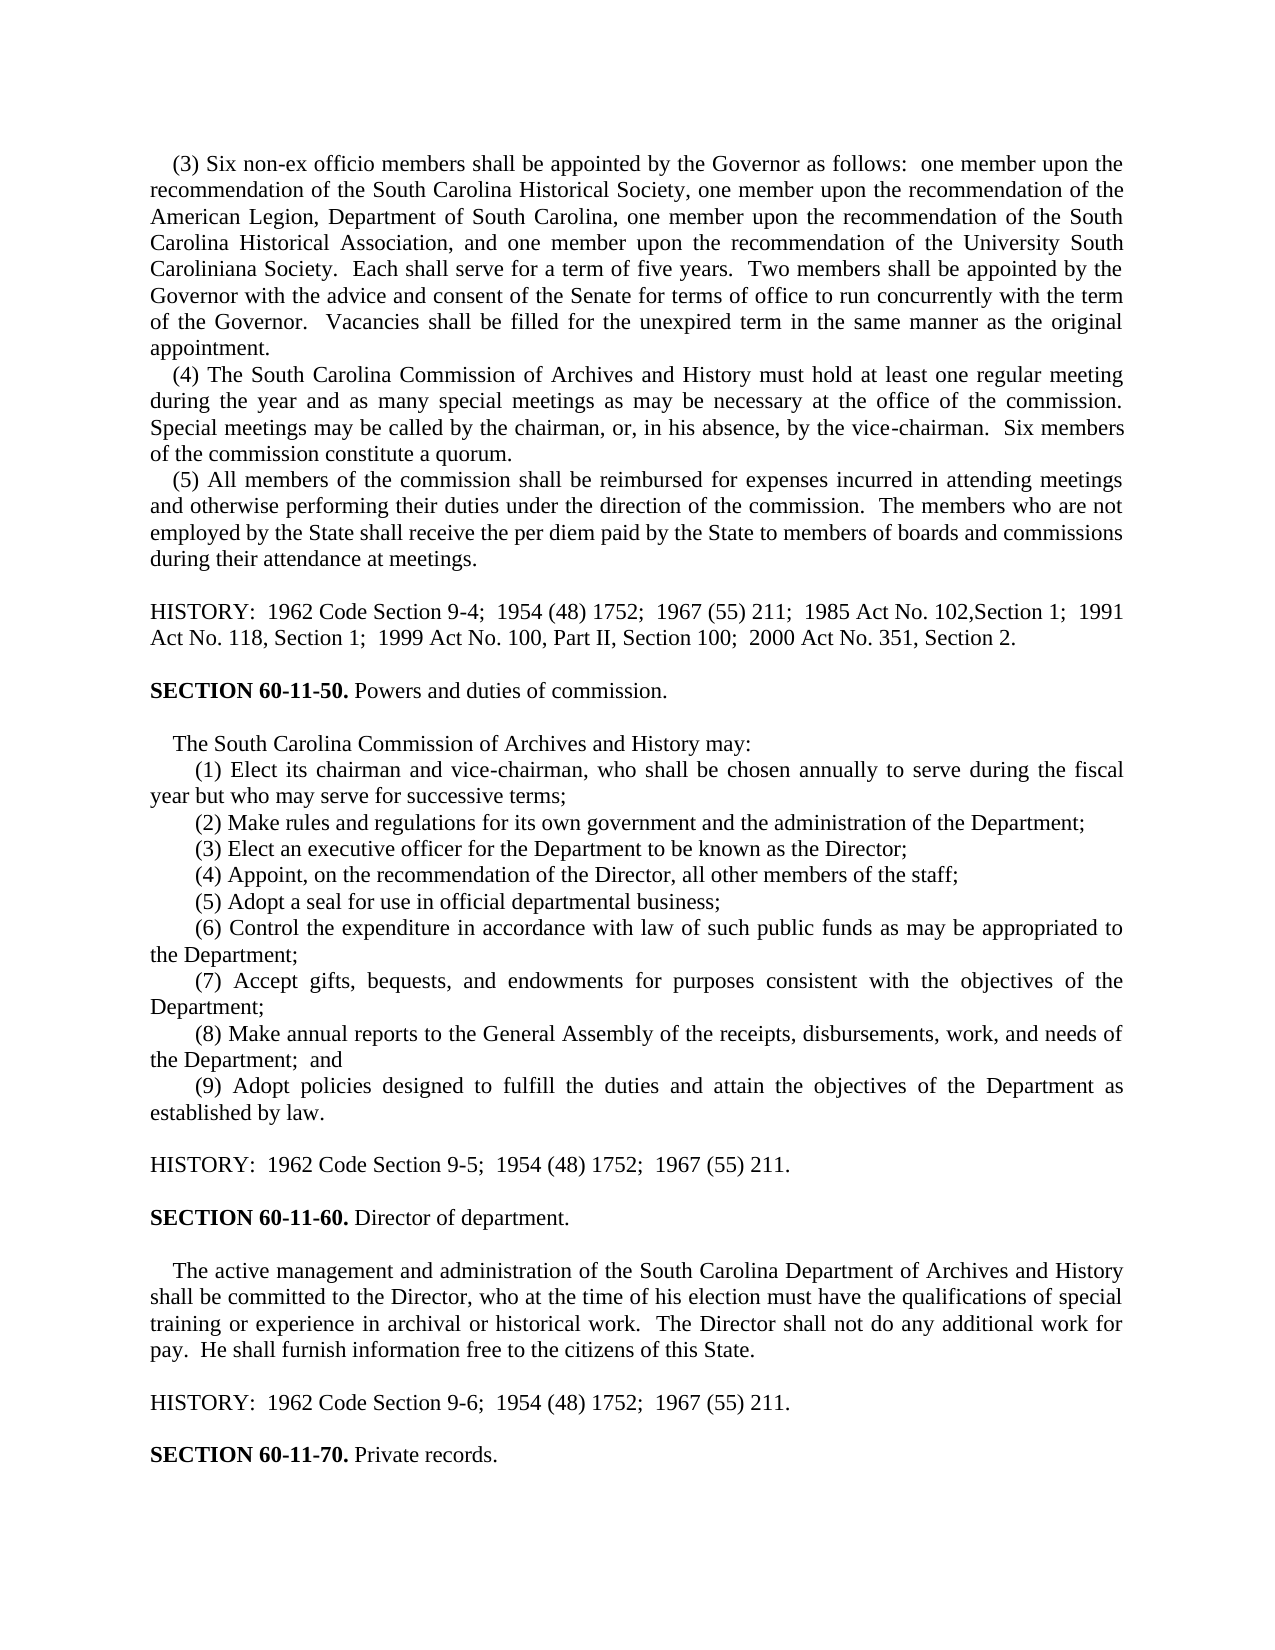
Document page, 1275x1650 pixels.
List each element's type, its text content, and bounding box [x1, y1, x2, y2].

text HISTORY: 1962 Code Section 9-6; 1954 (48) 1752; 1967 (55) 211. [150, 1389, 1125, 1415]
text (9) Adopt policies designed to fulfill the duties and attain the objectives of the Department as established by law. [150, 1072, 1125, 1125]
text (5) All members of the commission shall be reimbursed for expenses incurred in attending meetings and otherwise performing their duties under the direction of the commission. The members who are not employed by the State shall receive the per diem paid by the State to members of boards and commissions during their attendance at meetings. [150, 466, 1125, 572]
text (8) Make annual reports to the General Assembly of the receipts, disbursements, work, and needs of the Department; and [150, 1020, 1125, 1072]
text HISTORY: 1962 Code Section 9-4; 1954 (48) 1752; 1967 (55) 211; 1985 Act No. 102,Section 1; 1991 Act No. 118, Section 1; 1999 Act No. 100, Part II, Section 100; 2000 Act No. 351, Section 2. [150, 598, 1125, 651]
text SECTION 60-11-60. Director of department. [150, 1204, 1125, 1231]
text HISTORY: 1962 Code Section 9-5; 1954 (48) 1752; 1967 (55) 211. [150, 1151, 1125, 1178]
text (2) Make rules and regulations for its own government and the administration of the Department; [150, 809, 1125, 835]
text The South Carolina Commission of Archives and History may: [150, 730, 1125, 756]
text SECTION 60-11-70. Private records. [150, 1441, 1125, 1468]
text (6) Control the expenditure in accordance with law of such public funds as may be appropriated to the Department; [150, 914, 1125, 967]
text (5) Adopt a seal for use in official departmental business; [150, 888, 1125, 914]
text (3) Six non-ex officio members shall be appointed by the Governor as follows: one member upon the recommendation of the South Carolina Historical Society, one member upon the recommendation of the American Legion, Department of South Carolina, one member upon the recommendation of the South Carolina Historical Association, and one member upon the recommendation of the University South Caroliniana Society. Each shall serve for a term of five years. Two members shall be appointed by the Governor with the advice and consent of the Senate for terms of office to run concurrently with the term of the Governor. Vacancies shall be filled for the unexpired term in the same manner as the original appointment. [150, 150, 1125, 361]
text (4) Appoint, on the recommendation of the Director, all other members of the staff; [150, 862, 1125, 888]
text (3) Elect an executive officer for the Department to be known as the Director; [150, 835, 1125, 862]
text (7) Accept gifts, bequests, and endowments for purposes consistent with the objectives of the Department; [150, 967, 1125, 1020]
text The active management and administration of the South Carolina Department of Archives and History shall be committed to the Director, who at the time of his election must have the qualifications of special training or experience in archival or historical work. The Director shall not do any additional work for pay. He shall furnish information free to the citizens of this State. [150, 1257, 1125, 1362]
text (1) Elect its chairman and vice-chairman, who shall be chosen annually to serve during the fiscal year but who may serve for successive terms; [150, 756, 1125, 809]
text (4) The South Carolina Commission of Archives and History must hold at least one regular meeting during the year and as many special meetings as may be necessary at the office of the commission. Special meetings may be called by the chairman, or, in his absence, by the vice-chairman. Six members of the commission constitute a quorum. [150, 361, 1125, 466]
text SECTION 60-11-50. Powers and duties of commission. [150, 677, 1125, 703]
